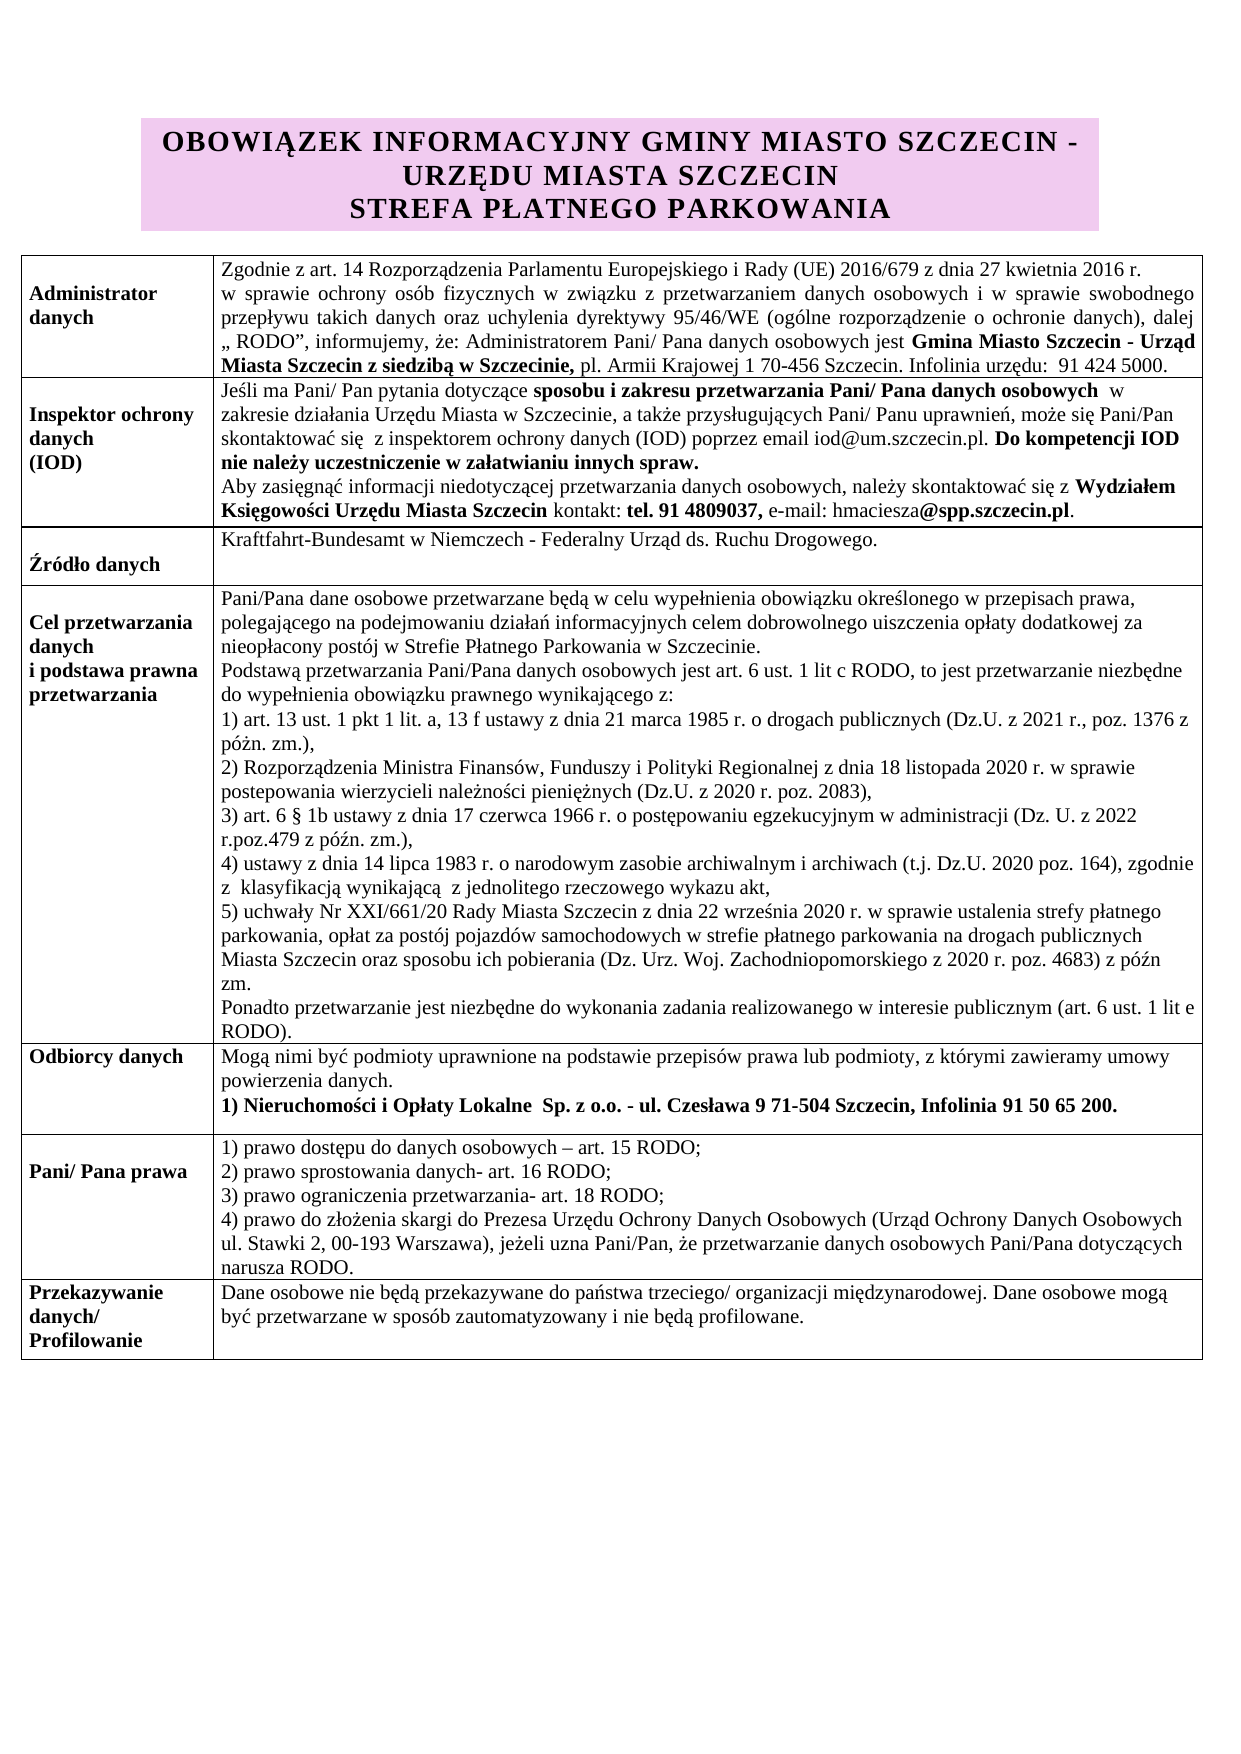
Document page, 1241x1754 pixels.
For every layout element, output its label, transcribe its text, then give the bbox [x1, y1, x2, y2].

table_cell Cel przetwarzania danych i podstawa prawna przetwarzania [22, 586, 213, 1043]
table_cell Odbiorcy danych [22, 1044, 213, 1134]
table_cell Pani/Pana dane osobowe przetwarzane będą w celu wypełnienia obowiązku określonego w przepisach prawa, polegającego na podejmowaniu działań informacyjnych celem dobrowolnego uiszczenia opłaty dodatkowej za nieopłacony postój w Strefie Płatnego Parkowania w Szczecinie. Podstawą przetwarzania Pani/Pana danych osobowych jest art. 6 ust. 1 lit c RODO, to jest przetwarzanie niezbędne do wypełnienia obowiązku prawnego wynikającego z: 1) art. 13 ust. 1 pkt 1 lit. a, 13 f ustawy z dnia 21 marca 1985 r. o drogach publicznych (Dz.U. z 2021 r., poz. 1376 z póżn. zm.), 2) Rozporządzenia Ministra Finansów, Funduszy i Polityki Regionalnej z dnia 18 listopada 2020 r. w sprawie postepowania wierzycieli należności pieniężnych (Dz.U. z 2020 r. poz. 2083), 3) art. 6 § 1b ustawy z dnia 17 czerwca 1966 r. o postępowaniu egzekucyjnym w administracji (Dz. U. z 2022 r.poz.479 z późn. zm.), 4) ustawy z dnia 14 lipca 1983 r. o narodowym zasobie archiwalnym i archiwach (t.j. Dz.U. 2020 poz. 164), zgodnie z klasyfikacją wynikającą z jednolitego rzeczowego wykazu akt, 5) uchwały Nr XXI/661/20 Rady Miasta Szczecin z dnia 22 września 2020 r. w sprawie ustalenia strefy płatnego parkowania, opłat za postój pojazdów samochodowych w strefie płatnego parkowania na drogach publicznych Miasta Szczecin oraz sposobu ich pobierania (Dz. Urz. Woj. Zachodniopomorskiego z 2020 r. poz. 4683) z późn zm. Ponadto przetwarzanie jest niezbędne do wykonania zadania realizowanego w interesie publicznym (art. 6 ust. 1 lit e RODO). [214, 586, 1202, 1043]
table_cell Jeśli ma Pani/ Pan pytania dotyczące sposobu i zakresu przetwarzania Pani/ Pana danych osobowych w zakresie działania Urzędu Miasta w Szczecinie, a także przysługujących Pani/ Panu uprawnień, może się Pani/Pan skontaktować się z inspektorem ochrony danych (IOD) poprzez email iod@um.szczecin.pl. Do kompetencji IOD nie należy uczestniczenie w załatwianiu innych spraw. Aby zasięgnąć informacji niedotyczącej przetwarzania danych osobowych, należy skontaktować się z Wydziałem Księgowości Urzędu Miasta Szczecin kontakt: tel. 91 4809037, e-mail: hmaciesza@spp.szczecin.pl. [214, 378, 1202, 526]
subtitle StRefa płatnego Parkowania [148, 185, 1093, 225]
table_cell 1) prawo dostępu do danych osobowych – art. 15 RODO; 2) prawo sprostowania danych- art. 16 RODO; 3) prawo ograniczenia przetwarzania- art. 18 RODO; 4) prawo do złożenia skargi do Prezesa Urzędu Ochrony Danych Osobowych (Urząd Ochrony Danych Osobowych ul. Stawki 2, 00-193 Warszawa), jeżeli uzna Pani/Pan, że przetwarzanie danych osobowych Pani/Pana dotyczących narusza RODO. [214, 1135, 1202, 1279]
table_cell Inspektor ochrony danych (IOD) [22, 378, 213, 526]
table_cell Kraftfahrt-Bundesamt w Niemczech - Federalny Urząd ds. Ruchu Drogowego. [214, 528, 1202, 585]
table_header Zgodnie z art. 14 Rozporządzenia Parlamentu Europejskiego i Rady (UE) 2016/679 z dnia 27 kwietnia 2016 r. w sprawie ochrony osób fizycznych w związku z przetwarzaniem danych osobowych i w sprawie swobodnego przepływu takich danych oraz uchylenia dyrektywy 95/46/WE (ogólne rozporządzenie o ochronie danych), dalej „ RODO”, informujemy, że: Administratorem Pani/ Pana danych osobowych jest Gmina Miasto Szczecin - Urząd Miasta Szczecin z siedzibą w Szczecinie, pl. Armii Krajowej 1 70-456 Szczecin. Infolinia urzędu: 91 424 5000. [214, 256, 1202, 377]
table_cell Mogą nimi być podmioty uprawnione na podstawie przepisów prawa lub podmioty, z którymi zawieramy umowy powierzenia danych. 1) Nieruchomości i Opłaty Lokalne Sp. z o.o. - ul. Czesława 9 71-504 Szczecin, Infolinia 91 50 65 200. [214, 1044, 1202, 1134]
table_header Administrator danych [22, 256, 213, 377]
table_cell Przekazywanie danych/ Profilowanie [22, 1280, 213, 1359]
table_cell Dane osobowe nie będą przekazywane do państwa trzeciego/ organizacji międzynarodowej. Dane osobowe mogą być przetwarzane w sposób zautomatyzowany i nie będą profilowane. [214, 1280, 1202, 1359]
subtitle Obowiązek informacyjny Gminy Miasto Szczecin - Urzędu Miasta Szczecin [148, 125, 1093, 185]
table_cell Źródło danych [22, 528, 213, 585]
table_cell Pani/ Pana prawa [22, 1135, 213, 1279]
